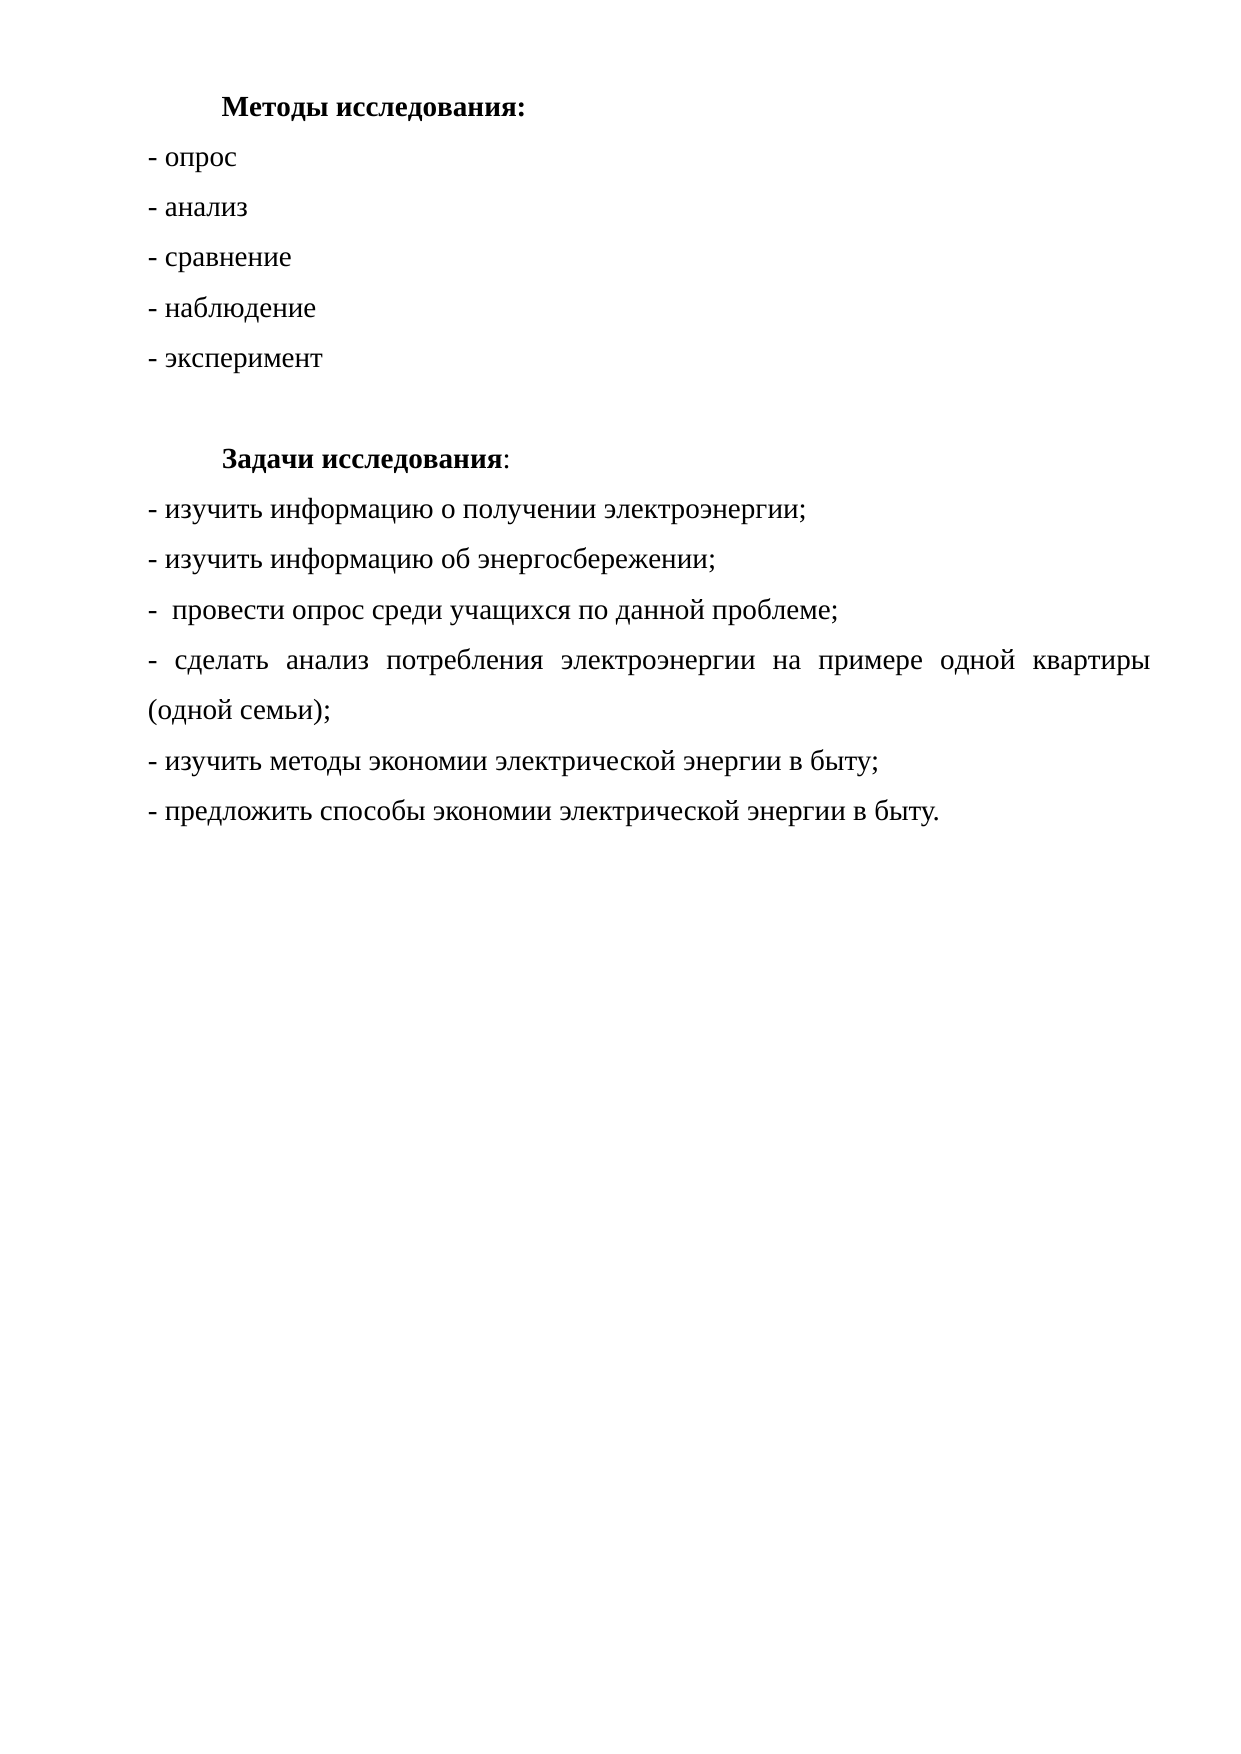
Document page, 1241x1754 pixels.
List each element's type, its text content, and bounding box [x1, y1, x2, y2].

text Методы исследования: [148, 89, 1152, 122]
text - изучить информацию о получении электроэнергии; [148, 491, 1152, 525]
text - сделать анализ потребления электроэнергии на примере одной квартиры (одной семьи); [148, 642, 1152, 726]
text Задачи исследования: [148, 441, 1152, 474]
text - опрос [148, 139, 1152, 172]
text - изучить информацию об энергосбережении; [148, 541, 1152, 575]
text - провести опрос среди учащихся по данной проблеме; [148, 592, 1152, 625]
text - наблюдение [148, 290, 1152, 323]
text - анализ [148, 189, 1152, 223]
text - сравнение [148, 239, 1152, 273]
text - эксперимент [148, 340, 1152, 374]
text - изучить методы экономии электрической энергии в быту; [148, 743, 1152, 776]
text - предложить способы экономии электрической энергии в быту. [148, 793, 1152, 827]
